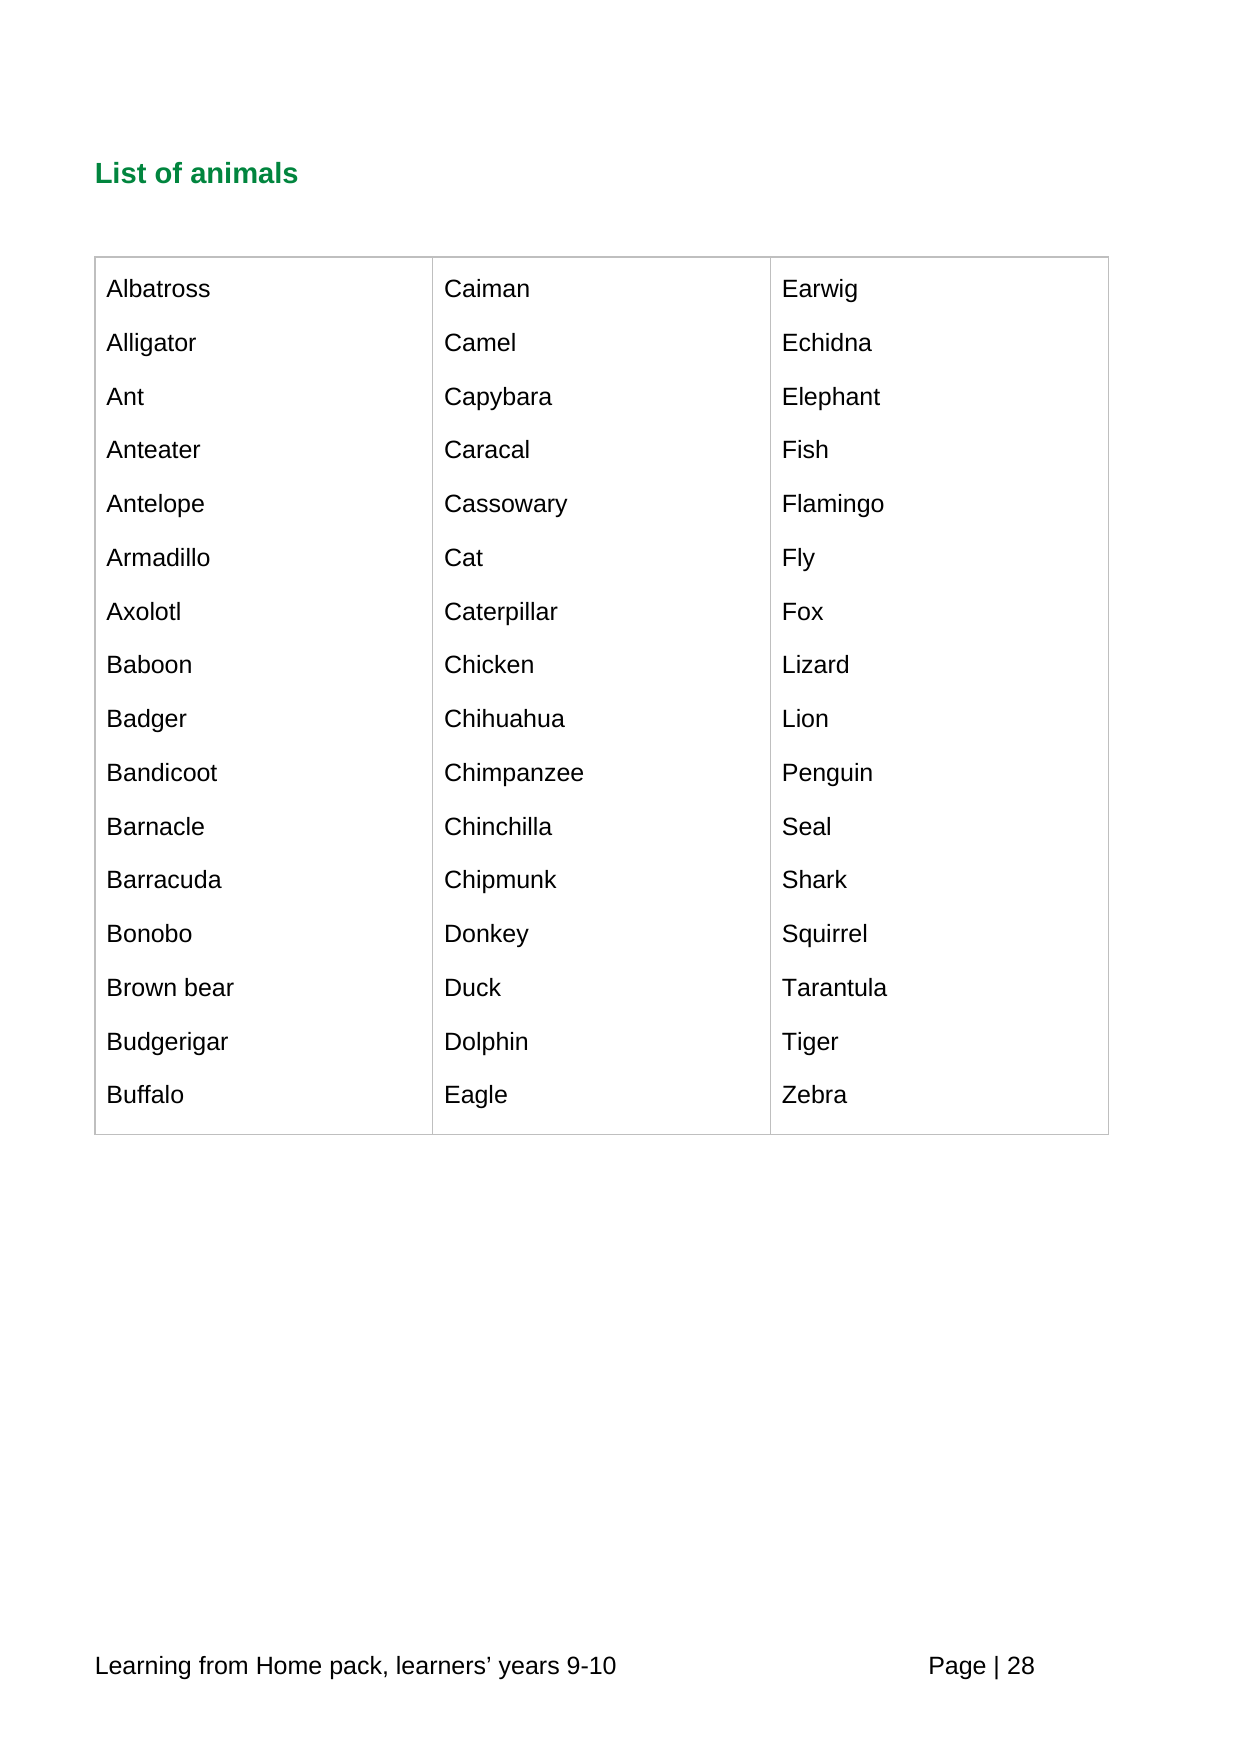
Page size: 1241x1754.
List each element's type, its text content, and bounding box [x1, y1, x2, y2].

subtitle List of animals [94, 156, 1116, 190]
table_header Caiman Camel Capybara Caracal Cassowary Cat Caterpillar Chicken Chihuahua Chimpanzee Chinchilla Chipmunk Donkey Duck Dolphin Eagle [433, 258, 770, 1134]
table_header Earwig Echidna Elephant Fish Flamingo Fly Fox Lizard Lion Penguin Seal Shark Squirrel Tarantula Tiger Zebra [771, 258, 1108, 1134]
table_header Albatross Alligator Ant Anteater Antelope Armadillo Axolotl Baboon Badger Bandicoot Barnacle Barracuda Bonobo Brown bear Budgerigar Buffalo [96, 258, 432, 1134]
